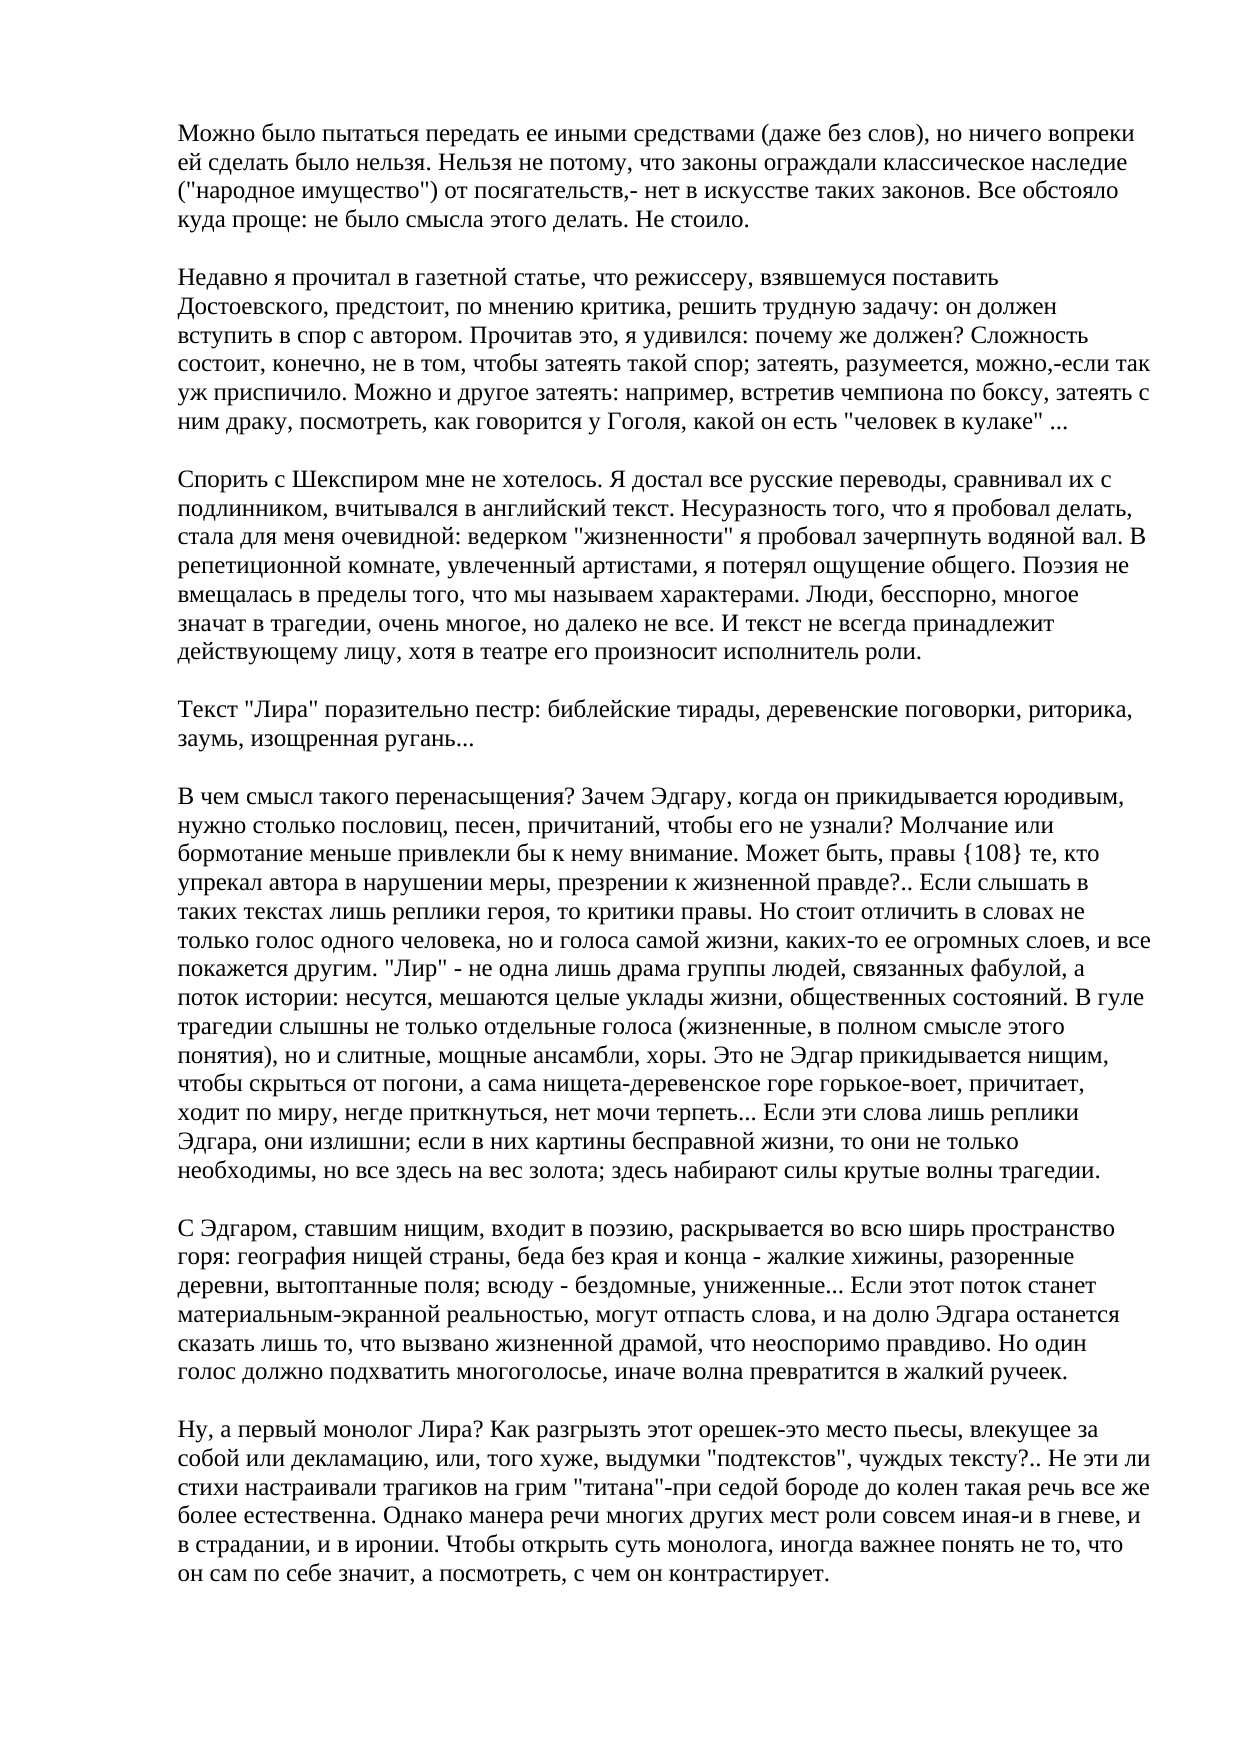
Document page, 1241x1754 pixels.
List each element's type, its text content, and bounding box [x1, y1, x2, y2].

text Недавно я прочитал в газетной статье, что режиссеру, взявшемуся поставить Достоевского, предстоит, по мнению критика, решить трудную задачу: он должен вступить в спор с автором. Прочитав это, я удивился: почему же должен? Сложность состоит, конечно, не в том, чтобы затеять такой спор; затеять, разумеется, можно,-если так уж приспичило. Можно и другое затеять: например, встретив чемпиона по боксу, затеять с ним драку, посмотреть, как говорится у Гоголя, какой он есть "человек в кулаке" ... [177, 262, 1152, 435]
text Текст "Лира" поразительно пестр: библейские тирады, деревенские поговорки, риторика, заумь, изощренная ругань... [177, 694, 1152, 752]
text С Эдгаром, ставшим нищим, входит в поэзию, раскрывается во всю ширь пространство горя: география нищей страны, беда без края и конца - жалкие хижины, разоренные деревни, вытоптанные поля; всюду - бездомные, униженные... Если этот поток станет материальным-экранной реальностью, могут отпасть слова, и на долю Эдгара останется сказать лишь то, что вызвано жизненной драмой, что неоспоримо правдиво. Но один голос должно подхватить многоголосье, иначе волна превратится в жалкий ручеек. [177, 1213, 1152, 1385]
text В чем смысл такого перенасыщения? Зачем Эдгару, когда он прикидывается юродивым, нужно столько пословиц, песен, причитаний, чтобы его не узнали? Молчание или бормотание меньше привлекли бы к нему внимание. Может быть, правы {108} те, кто упрекал автора в нарушении меры, презрении к жизненной правде?.. Если слышать в таких текстах лишь реплики героя, то критики правы. Но стоит отличить в словах не только голос одного человека, но и голоса самой жизни, каких-то ее огромных слоев, и все покажется другим. "Лир" - не одна лишь драма группы людей, связанных фабулой, а поток истории: несутся, мешаются целые уклады жизни, общественных состояний. В гуле трагедии слышны не только отдельные голоса (жизненные, в полном смысле этого понятия), но и слитные, мощные ансамбли, хоры. Это не Эдгар прикидывается нищим, чтобы скрыться от погони, а сама нищета-деревенское горе горькое-воет, причитает, ходит по миру, негде приткнуться, нет мочи терпеть... Если эти слова лишь реплики Эдгара, они излишни; если в них картины бесправной жизни, то они не только необходимы, но все здесь на вес золота; здесь набирают силы крутые волны трагедии. [177, 781, 1152, 1183]
text Можно было пытаться передать ее иными средствами (даже без слов), но ничего вопреки ей сделать было нельзя. Нельзя не потому, что законы ограждали классическое наследие ("народное имущество") от посягательств,- нет в искусстве таких законов. Все обстояло куда проще: не было смысла этого делать. Не стоило. [177, 118, 1152, 233]
text Ну, а первый монолог Лира? Как разгрызть этот орешек-это место пьесы, влекущее за собой или декламацию, или, того хуже, выдумки "подтекстов", чуждых тексту?.. Не эти ли стихи настраивали трагиков на грим "титана"-при седой бороде до колен такая речь все же более естественна. Однако манера речи многих других мест роли совсем иная-и в гневе, и в страдании, и в иронии. Чтобы открыть суть монолога, иногда важнее понять не то, что он сам по себе значит, а посмотреть, с чем он контрастирует. [177, 1414, 1152, 1587]
text Спорить с Шекспиром мне не хотелось. Я достал все русские переводы, сравнивал их с подлинником, вчитывался в английский текст. Несуразность того, что я пробовал делать, стала для меня очевидной: ведерком "жизненности" я пробовал зачерпнуть водяной вал. В репетиционной комнате, увлеченный артистами, я потерял ощущение общего. Поэзия не вмещалась в пределы того, что мы называем характерами. Люди, бесспорно, многое значат в трагедии, очень многое, но далеко не все. И текст не всегда принадлежит действующему лицу, хотя в театре его произносит исполнитель роли. [177, 464, 1152, 665]
